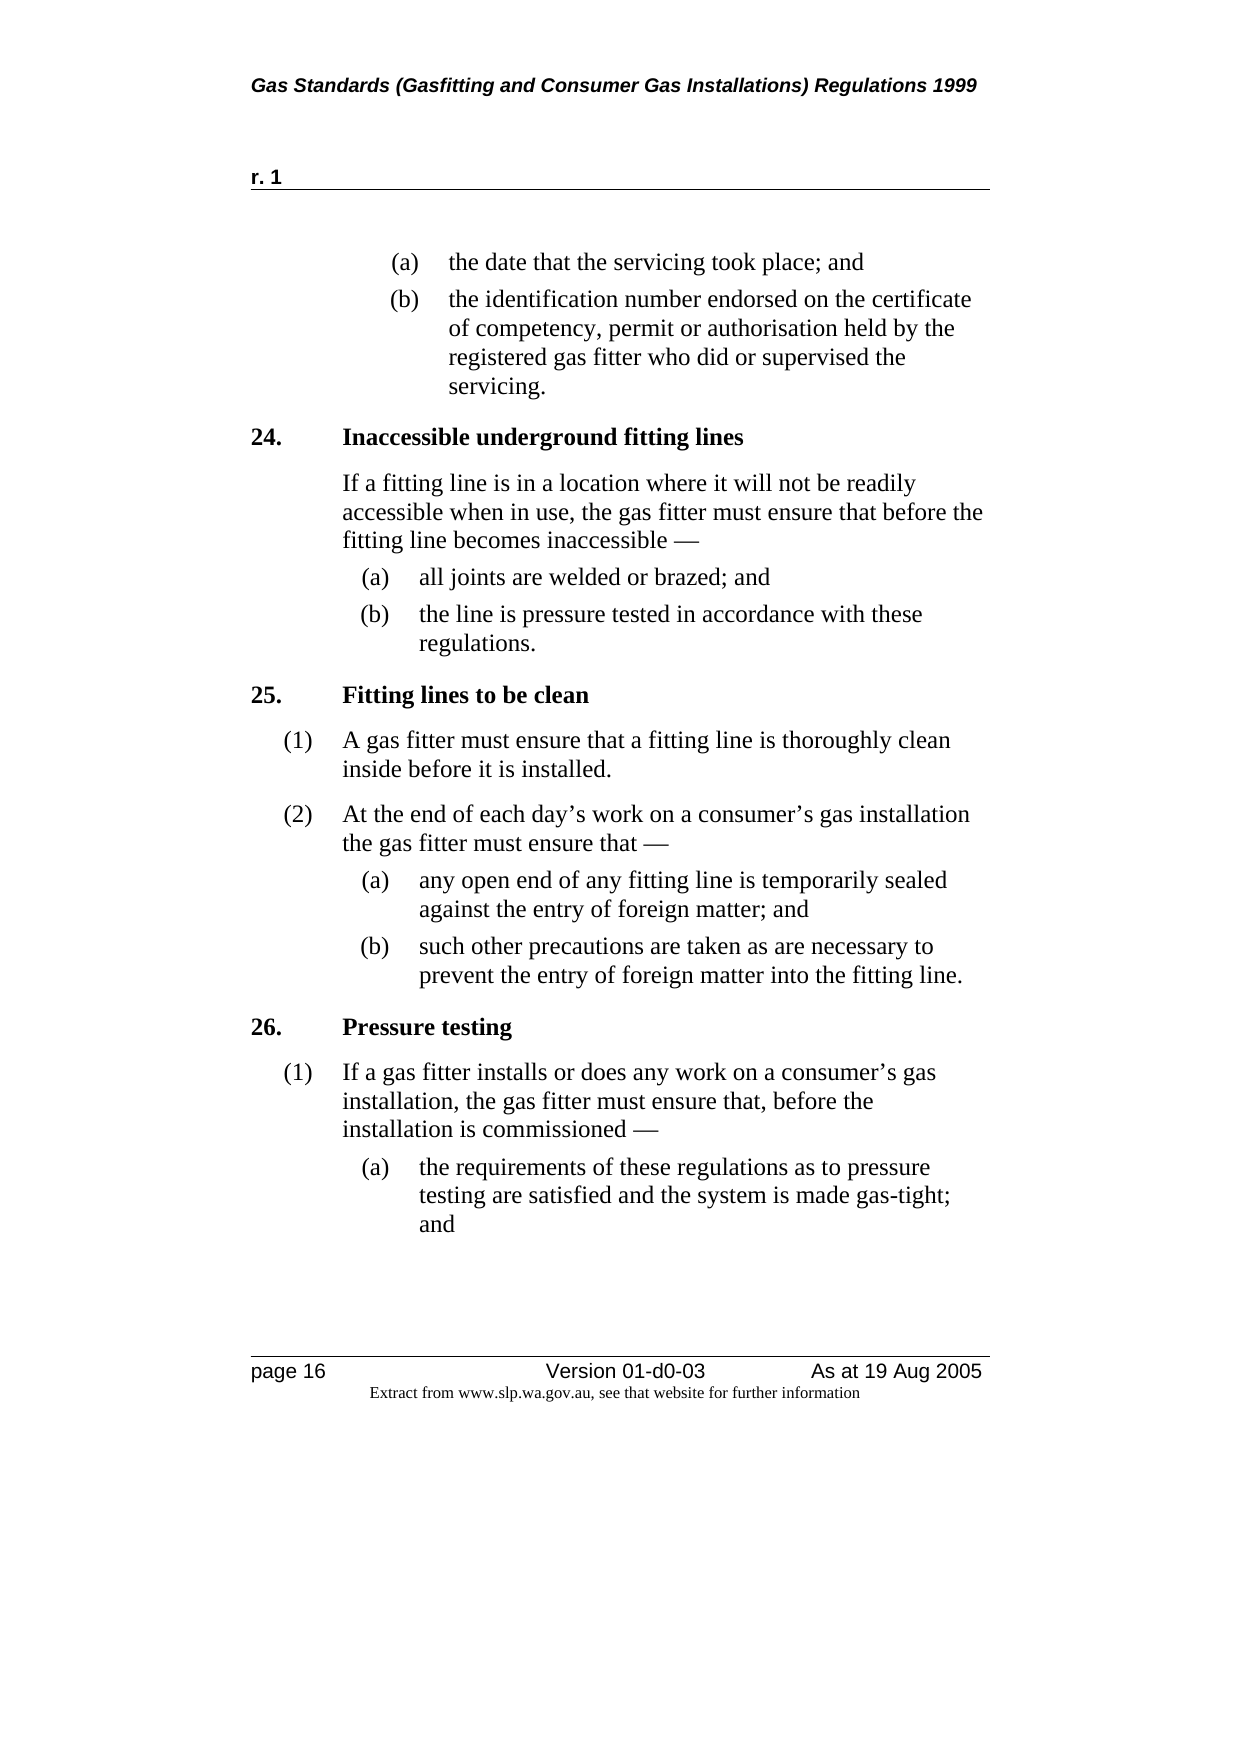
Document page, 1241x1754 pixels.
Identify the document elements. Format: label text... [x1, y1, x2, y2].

text (2) At the end of each day’s work on a consumer’s gas installation the gas fitter must ensure that — [251, 799, 990, 857]
subtitle 24. Inaccessible underground fitting lines [251, 422, 990, 451]
text (a) any open end of any fitting line is temporarily sealed against the entry of foreign matter; and [251, 865, 990, 923]
text (a) all joints are welded or brazed; and [251, 562, 990, 591]
text If a fitting line is in a location where it will not be readily accessible when in use, the gas fitter must ensure that before the fitting line becomes inaccessible — [251, 468, 990, 554]
text (1) If a gas fitter installs or does any work on a consumer’s gas installation, the gas fitter must ensure that, before the installation is commissioned — [251, 1057, 990, 1143]
text (b) the line is pressure tested in accordance with these regulations. [251, 599, 990, 657]
subtitle 25. Fitting lines to be clean [251, 680, 990, 709]
text (b) the identification number endorsed on the certificate of competency, permit or authorisation held by the registered gas fitter who did or supervised the servicing. [251, 284, 990, 399]
text (1) A gas fitter must ensure that a fitting line is thoroughly clean inside before it is installed. [251, 725, 990, 783]
text (a) the date that the servicing took place; and [251, 247, 990, 276]
text (b) such other precautions are taken as are necessary to prevent the entry of foreign matter into the fitting line. [251, 931, 990, 989]
text (a) the requirements of these regulations as to pressure testing are satisfied and the system is made gas-tight; and [251, 1152, 990, 1238]
subtitle 26. Pressure testing [251, 1012, 990, 1040]
